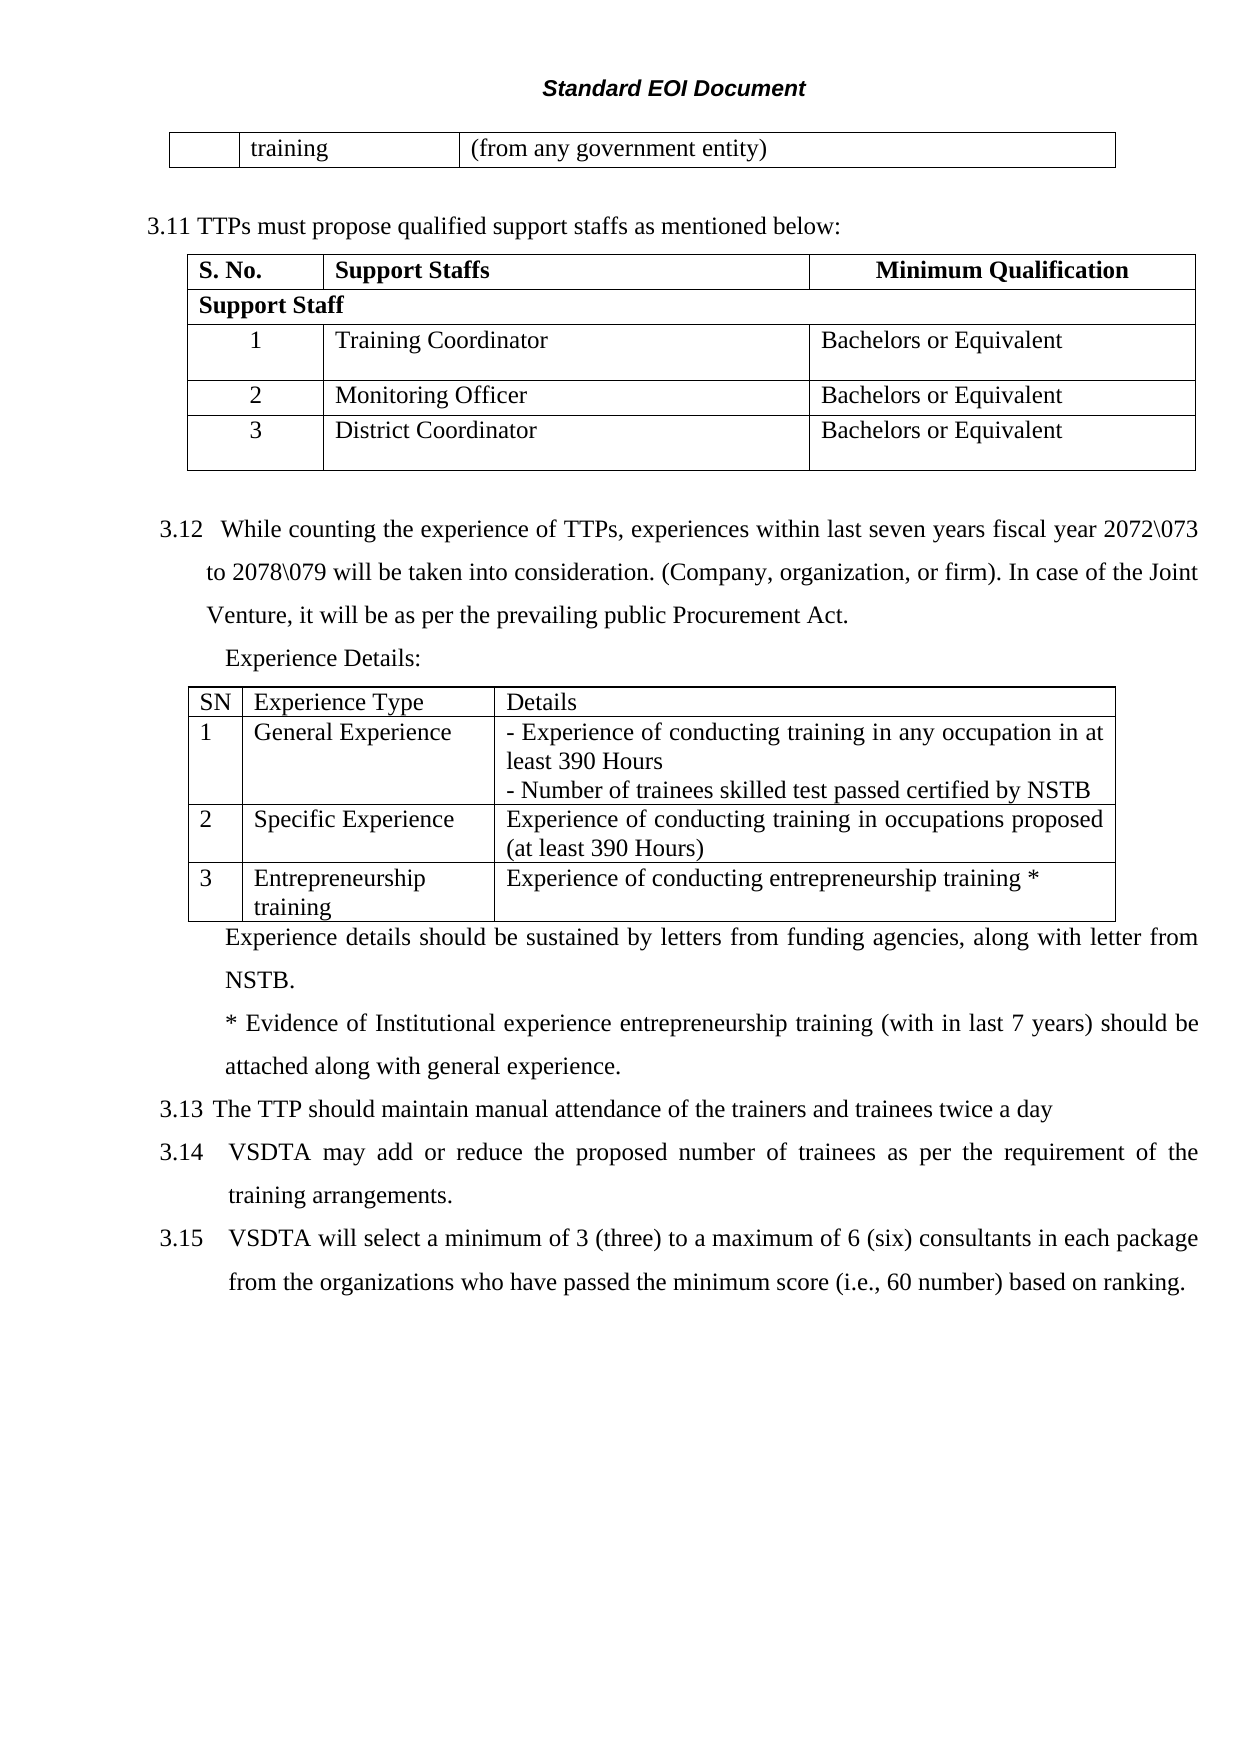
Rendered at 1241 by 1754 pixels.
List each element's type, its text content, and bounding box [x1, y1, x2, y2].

table_header Minimum Qualification [810, 255, 1195, 289]
table_header Experience Type [243, 688, 494, 716]
list Experience details should be sustained by letters from funding agencies, along with letter from NSTB. [225, 922, 1200, 993]
table_cell Bachelors or Equivalent [810, 325, 1195, 379]
table_cell District Coordinator [324, 416, 809, 470]
list * Evidence of Institutional experience entrepreneurship training (with in last 7 years) should be attached along with general experience. [225, 1008, 1200, 1080]
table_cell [240, 133, 459, 167]
table_header Details [495, 688, 1115, 716]
table_header SN [189, 688, 242, 716]
table_cell Monitoring Officer [324, 381, 809, 414]
table_cell Specific Experience [243, 805, 494, 862]
table_cell Training Coordinator [324, 325, 809, 379]
table_header Support Staffs [324, 255, 809, 289]
list While counting the experience of TTPs, experiences within last seven years fiscal year 2072\073 to 2078\079 will be taken into consideration. (Company, organization, or firm). In case of the Joint Venture, it will be as per the prevailing public Procurement Act. [159, 514, 1200, 629]
table_cell General Experience [243, 717, 494, 803]
table_cell - Experience of conducting training in any occupation in at least 390 Hours - Number of trainees skilled test passed certified by NSTB [495, 717, 1115, 803]
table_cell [460, 133, 1115, 167]
table_cell 1 [189, 717, 242, 803]
table_cell 3 [189, 863, 242, 921]
list TTPs must propose qualified support staffs as mentioned below: [147, 211, 1200, 240]
table_cell Experience of conducting entrepreneurship training * [495, 863, 1115, 921]
table_cell Bachelors or Equivalent [810, 416, 1195, 470]
table_header S. No. [188, 255, 323, 289]
list VSDTA may add or reduce the proposed number of trainees as per the requirement of the training arrangements. [159, 1137, 1200, 1209]
table_cell 2 [188, 381, 323, 414]
table_cell 3 [170, 133, 239, 167]
table_cell Support Staff [188, 290, 1195, 324]
list The TTP should maintain manual attendance of the trainers and trainees twice a day [159, 1094, 1200, 1123]
table_cell Experience of conducting training in occupations proposed (at least 390 Hours) [495, 805, 1115, 862]
list Experience Details: [225, 643, 1200, 672]
table_cell Entrepreneurship training [243, 863, 494, 921]
table_cell Bachelors or Equivalent [810, 381, 1195, 414]
list VSDTA will select a minimum of 3 (three) to a maximum of 6 (six) consultants in each package from the organizations who have passed the minimum score (i.e., 60 number) based on ranking. [159, 1223, 1200, 1295]
table_cell 1 [188, 325, 323, 379]
table_cell 3 [188, 416, 323, 470]
table_cell 2 [189, 805, 242, 862]
